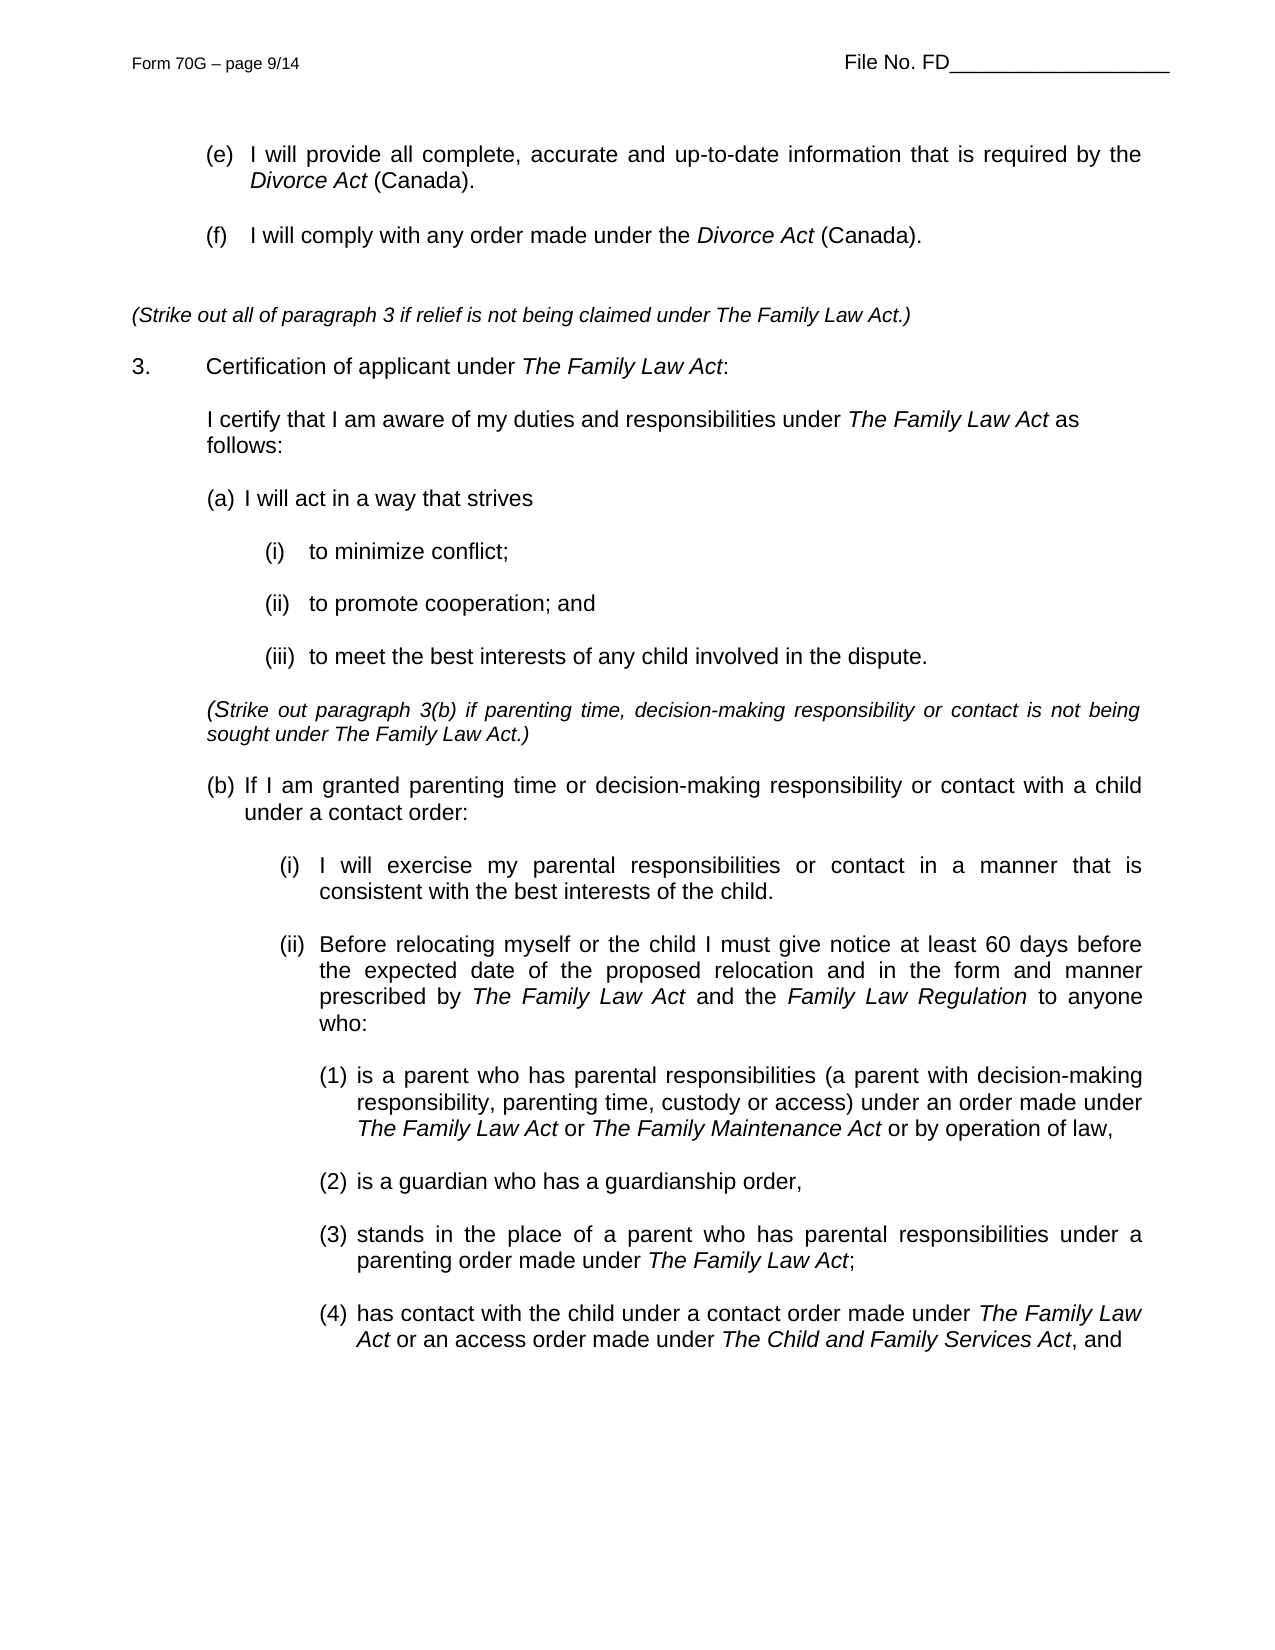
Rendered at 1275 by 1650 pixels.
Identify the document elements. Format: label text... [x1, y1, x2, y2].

list to meet the best interests of any child involved in the dispute. [264, 643, 1143, 669]
list I will act in a way that strives [207, 485, 1143, 511]
text (f) I will comply with any order made under the Divorce Act (Canada). [206, 222, 1143, 248]
list to promote cooperation; and [264, 590, 1143, 617]
list I will exercise my parental responsibilities or contact in a manner that is consistent with the best interests of the child. [279, 852, 1143, 904]
list is a guardian who has a guardianship order, [319, 1168, 1143, 1194]
list Before relocating myself or the child I must give notice at least 60 days before the expected date of the proposed relocation and in the form and manner prescribed by The Family Law Act and the Family Law Regulation to anyone who: [279, 931, 1143, 1036]
list is a parent who has parental responsibilities (a parent with decision-making responsibility, parenting time, custody or access) under an order made under The Family Law Act or The Family Maintenance Act or by operation of law, [319, 1062, 1143, 1141]
list stands in the place of a parent who has parental responsibilities under a parenting order made under The Family Law Act; [319, 1221, 1143, 1273]
text (e) I will provide all complete, accurate and up-to-date information that is required by the Divorce Act (Canada). [206, 141, 1143, 193]
list has contact with the child under a contact order made under The Family Law Act or an access order made under The Child and Family Services Act, and [319, 1299, 1143, 1352]
text (Strike out all of paragraph 3 if relief is not being claimed under The Family Law Act.) [132, 303, 1143, 327]
text I certify that I am aware of my duties and responsibilities under The Family Law Act as [207, 406, 1143, 432]
text (Strike out paragraph 3(b) if parenting time, decision-making responsibility or contact is not being sought under The Family Law Act.) [207, 696, 1143, 746]
text follows: [207, 432, 1143, 459]
list If I am granted parenting time or decision-making responsibility or contact with a child under a contact order: [207, 772, 1143, 825]
text 3. Certification of applicant under The Family Law Act: [132, 353, 1143, 379]
list to minimize conflict; [264, 538, 1143, 564]
